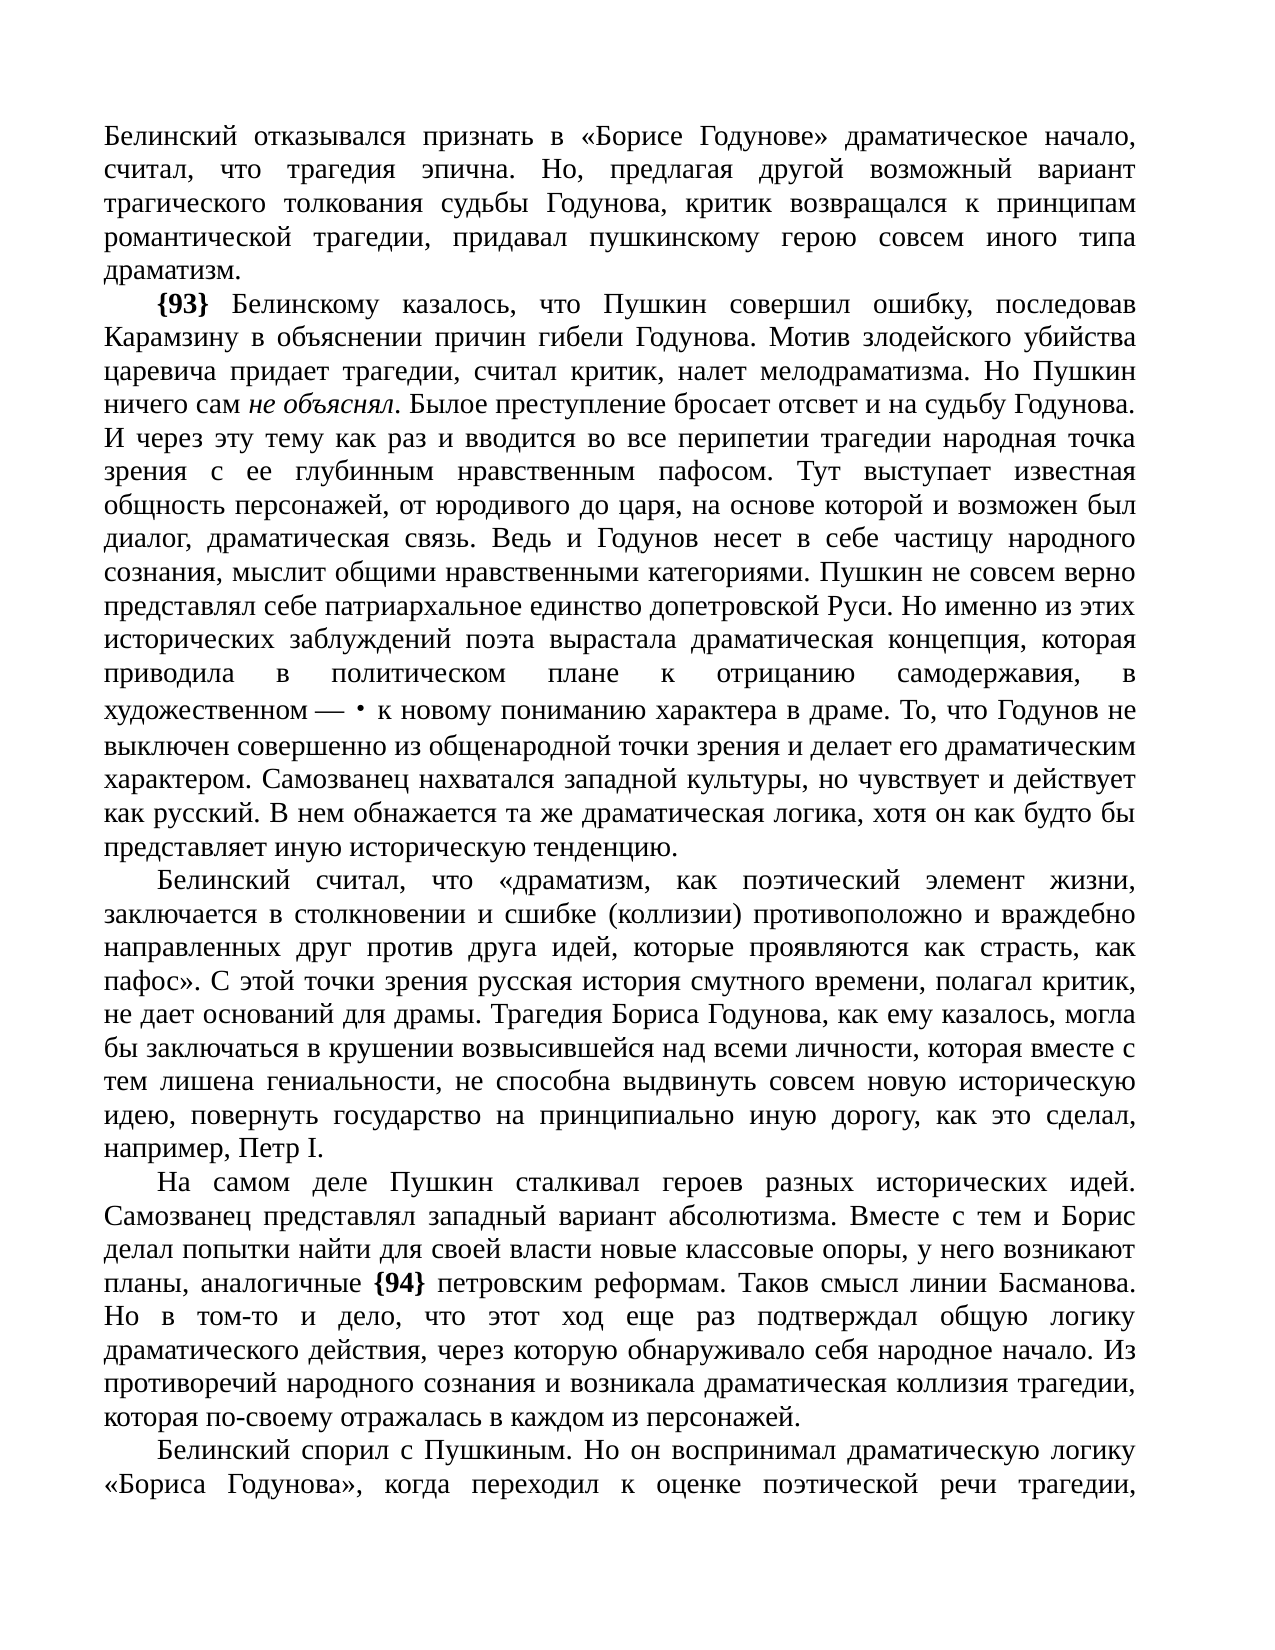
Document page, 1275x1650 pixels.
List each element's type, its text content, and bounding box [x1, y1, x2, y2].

text Белинский считал, что «драматизм, как поэтический элемент жизни, заключается в столкновении и сшибке (коллизии) противоположно и враждебно направленных друг против друга идей, которые проявляются как страсть, как пафос». С этой точки зрения русская история смутного времени, полагал критик, не дает оснований для драмы. Трагедия Бориса Годунова, как ему казалось, могла бы заключаться в крушении возвысившейся над всеми личности, которая вместе с тем лишена гениальности, не способна выдвинуть совсем новую историческую идею, повернуть государство на принципиально иную дорогу, как это сделал, например, Петр I. [103, 862, 1137, 1164]
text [103, 1432, 1137, 1499]
text {93} Белинскому казалось, что Пушкин совершил ошибку, последовав Карамзину в объяснении причин гибели Годунова. Мотив злодейского убийства царевича придает трагедии, считал критик, налет мелодраматизма. Но Пушкин ничего сам не объяснял. Былое преступление бросает отсвет и на судьбу Годунова. И через эту тему как раз и вводится во все перипетии трагедии народная точка зрения с ее глубинным нравственным пафосом. Тут выступает известная общность персонажей, от юродивого до царя, на основе которой и возможен был диалог, драматическая связь. Ведь и Годунов несет в себе частицу народного сознания, мыслит общими нравственными категориями. Пушкин не совсем верно представлял себе патриархальное единство допетровской Руси. Но именно из этих исторических заблуждений поэта вырастала драматическая концепция, которая приводила в политическом плане к отрицанию самодержавия, в художественном —・к новому пониманию характера в драме. То, что Годунов не выключен совершенно из общенародной точки зрения и делает его драматическим характером. Самозванец нахватался западной культуры, но чувствует и действует как русский. В нем обнажается та же драматическая логика, хотя он как будто бы представляет иную историческую тенденцию. [103, 286, 1137, 862]
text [103, 118, 1137, 286]
text На самом деле Пушкин сталкивал героев разных исторических идей. Самозванец представлял западный вариант абсолютизма. Вместе с тем и Борис делал попытки найти для своей власти новые классовые опоры, у него возникают планы, аналогичные {94} петровским реформам. Таков смысл линии Басманова. Но в том-то и дело, что этот ход еще раз подтверждал общую логику драматического действия, через которую обнаруживало себя народное начало. Из противоречий народного сознания и возникала драматическая коллизия трагедии, которая по-своему отражалась в каждом из персонажей. [103, 1164, 1137, 1432]
